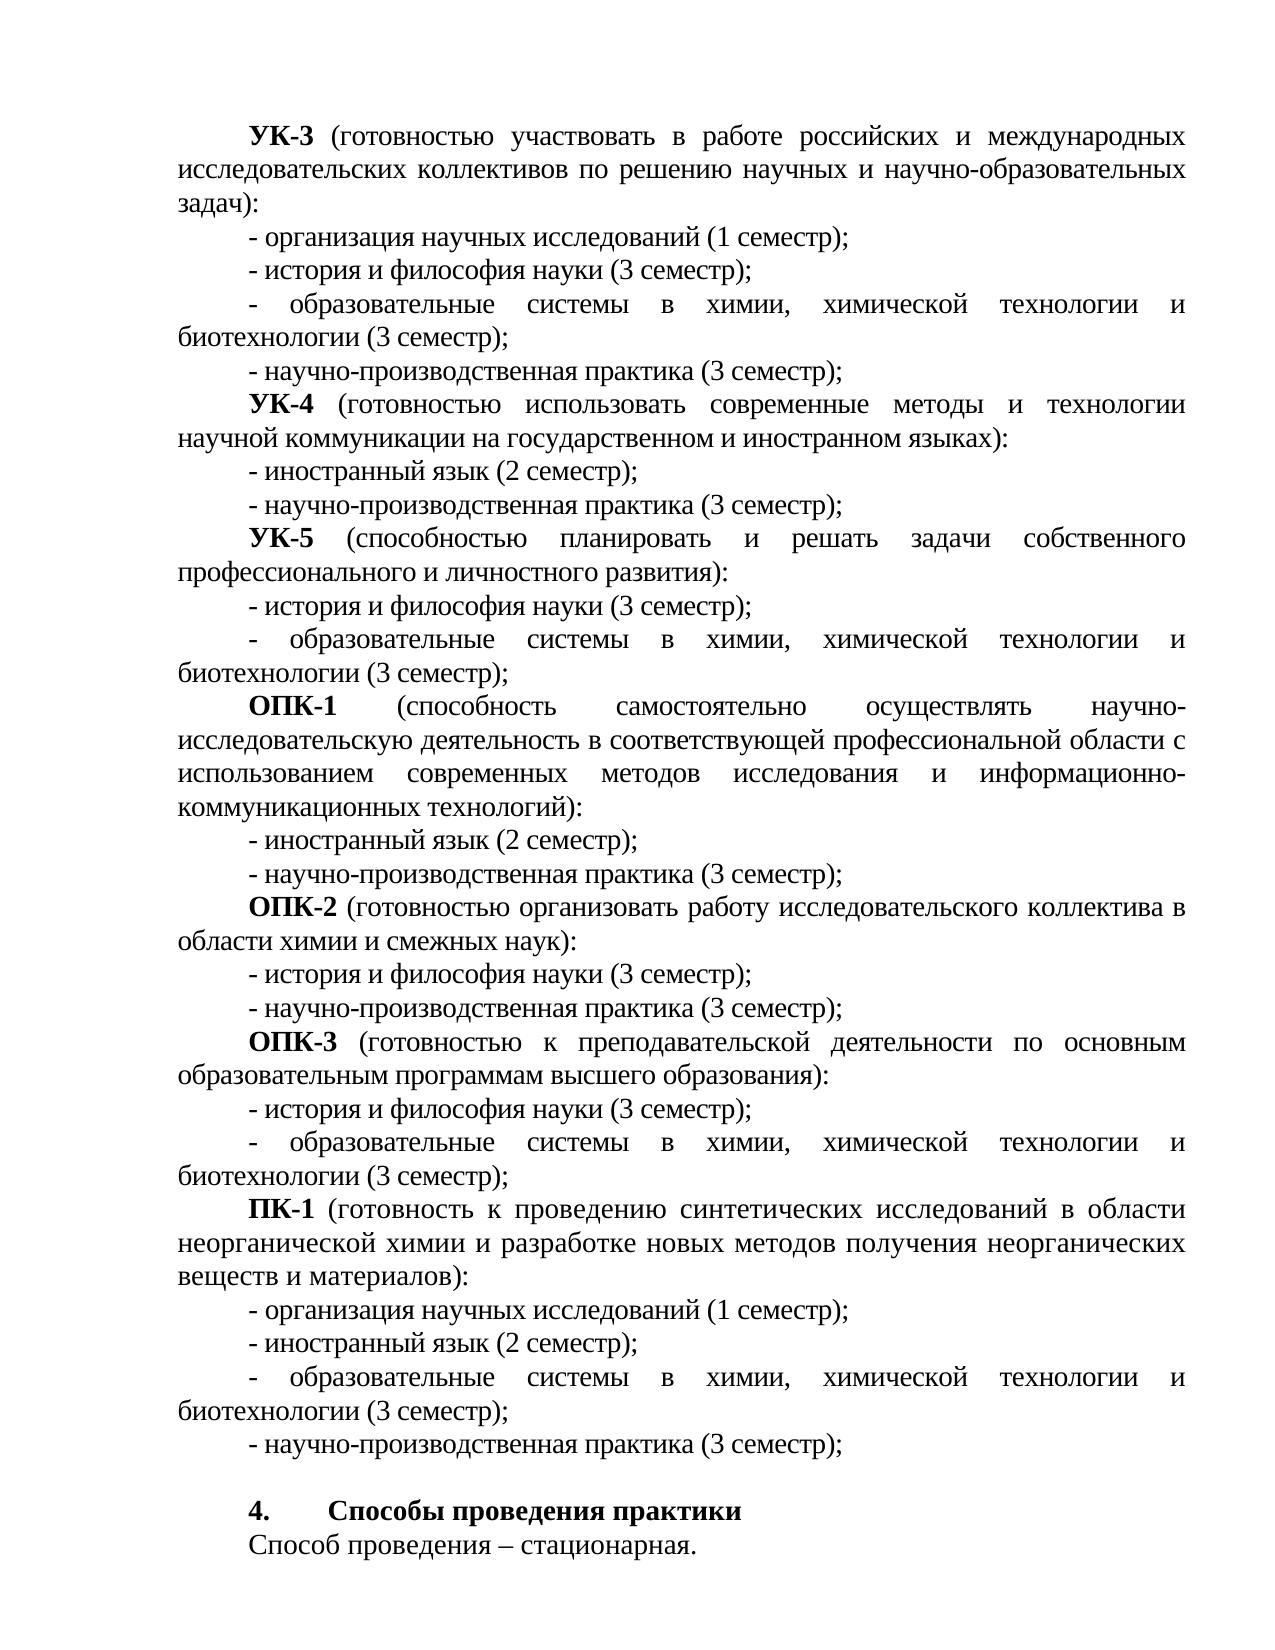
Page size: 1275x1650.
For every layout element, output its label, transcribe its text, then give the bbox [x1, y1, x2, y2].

text УК-3 (готовностью участвовать в работе российских и международных исследовательских коллективов по решению научных и научно-образовательных задач): [177, 118, 1186, 219]
text - научно-производственная практика (3 семестр); [177, 856, 1186, 889]
text ПК-1 (готовность к проведению синтетических исследований в области неорганической химии и разработке новых методов получения неорганических веществ и материалов): [177, 1191, 1186, 1292]
text - история и философия науки (3 семестр); [177, 588, 1186, 621]
text - иностранный язык (2 семестр); [177, 1326, 1186, 1359]
text УК-4 (готовностью использовать современные методы и технологии научной коммуникации на государственном и иностранном языках): [177, 386, 1186, 453]
text - научно-производственная практика (3 семестр); [177, 487, 1186, 521]
text - организация научных исследований (1 семестр); [177, 219, 1186, 252]
text ОПК-3 (готовностью к преподавательской деятельности по основным образовательным программам высшего образования): [177, 1024, 1186, 1091]
text - организация научных исследований (1 семестр); [177, 1292, 1186, 1326]
text - научно-производственная практика (3 семестр); [177, 990, 1186, 1024]
text - образовательные системы в химии, химической технологии и биотехнологии (3 семестр); [177, 286, 1186, 353]
text - образовательные системы в химии, химической технологии и биотехнологии (3 семестр); [177, 1124, 1186, 1191]
text - история и философия науки (3 семестр); [177, 957, 1186, 990]
text - иностранный язык (2 семестр); [177, 453, 1186, 487]
text - история и философия науки (3 семестр); [177, 252, 1186, 286]
text Способ проведения – стационарная. [177, 1527, 1186, 1560]
text - образовательные системы в химии, химической технологии и биотехнологии (3 семестр); [177, 621, 1186, 688]
text - иностранный язык (2 семестр); [177, 822, 1186, 856]
text - научно-производственная практика (3 семестр); [177, 1426, 1186, 1460]
text ОПК-1 (способность самостоятельно осуществлять научно-исследовательскую деятельность в соответствующей профессиональной области с использованием современных методов исследования и информационно-коммуникационных технологий): [177, 688, 1186, 822]
text - история и философия науки (3 семестр); [177, 1091, 1186, 1124]
text - образовательные системы в химии, химической технологии и биотехнологии (3 семестр); [177, 1359, 1186, 1426]
text ОПК-2 (готовностью организовать работу исследовательского коллектива в области химии и смежных наук): [177, 889, 1186, 957]
list Способы проведения практики [177, 1493, 1186, 1527]
text УК-5 (способностью планировать и решать задачи собственного профессионального и личностного развития): [177, 521, 1186, 588]
text - научно-производственная практика (3 семестр); [177, 353, 1186, 386]
